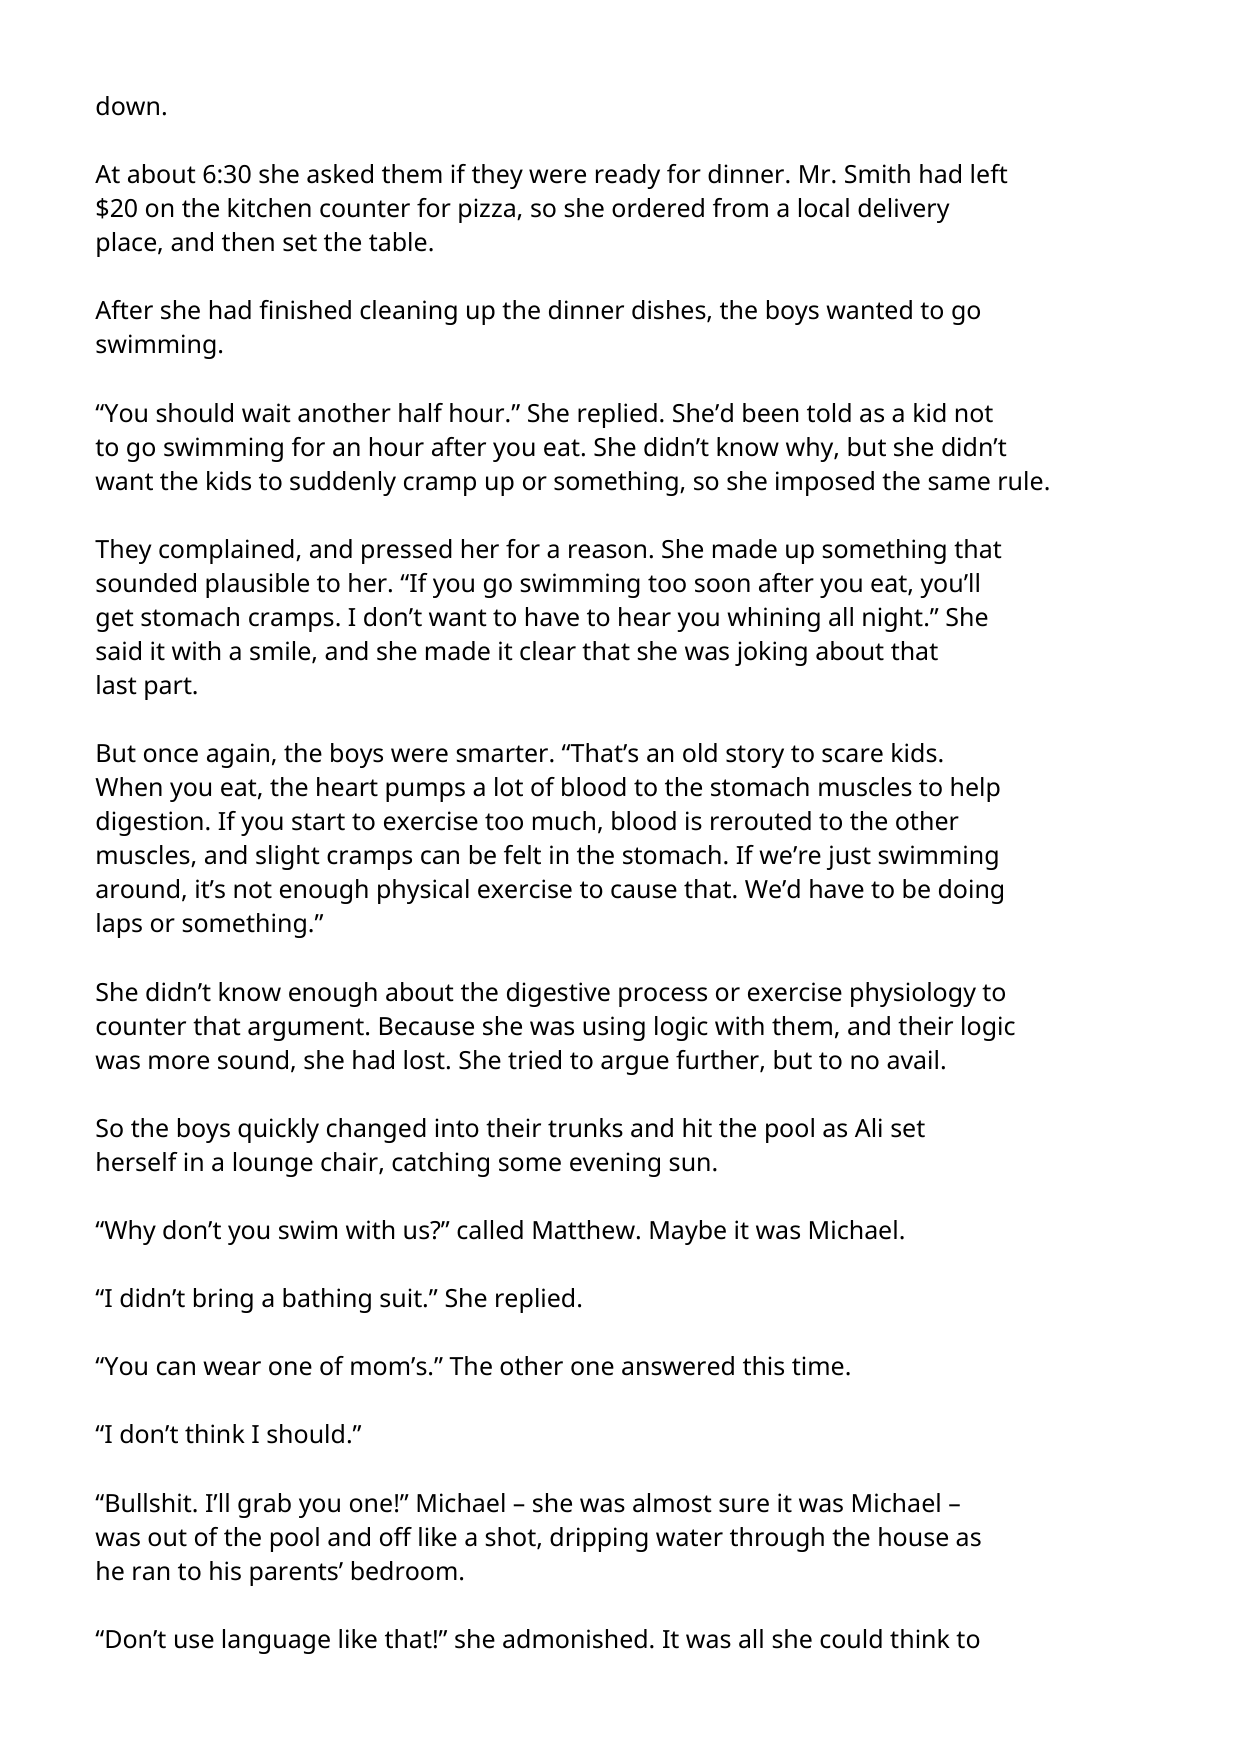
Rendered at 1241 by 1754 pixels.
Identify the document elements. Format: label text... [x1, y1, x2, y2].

text “I don’t think I should.” [89, 1417, 1152, 1451]
text around, it’s not enough physical exercise to cause that. We’d have to be doing [89, 872, 1152, 906]
text was more sound, she had lost. She tried to argue further, but to no avail. [89, 1042, 1152, 1076]
text place, and then set the table. [89, 225, 1152, 259]
text counter that argument. Because she was using logic with them, and their logic [89, 1008, 1152, 1042]
text She didn’t know enough about the digestive process or exercise physiology to [89, 974, 1152, 1008]
text But once again, the boys were smarter. “That’s an old story to scare kids. [89, 736, 1152, 770]
text muscles, and slight cramps can be felt in the stomach. If we’re just swimming [89, 838, 1152, 872]
text sounded plausible to her. “If you go swimming too soon after you eat, you’ll [89, 566, 1152, 599]
text swimming. [89, 327, 1152, 361]
text “Don’t use language like that!” she admonished. It was all she could think to [89, 1621, 1152, 1656]
text said it with a smile, and she made it clear that she was joking about that [89, 634, 1152, 668]
text “You should wait another half hour.” She replied. She’d been told as a kid not [89, 395, 1152, 429]
text They complained, and pressed her for a reason. She made up something that [89, 531, 1152, 566]
text “You can wear one of mom’s.” The other one answered this time. [89, 1349, 1152, 1383]
text down. [89, 89, 1152, 123]
text When you eat, the heart pumps a lot of blood to the stomach muscles to help [89, 770, 1152, 804]
text to go swimming for an hour after you eat. She didn’t know why, but she didn’t [89, 429, 1152, 463]
text $20 on the kitchen counter for pizza, so she ordered from a local delivery [89, 191, 1152, 225]
text digestion. If you start to exercise too much, blood is rerouted to the other [89, 804, 1152, 838]
text herself in a lounge chair, catching some evening sun. [89, 1144, 1152, 1179]
text laps or something.” [89, 906, 1152, 940]
text “I didn’t bring a bathing suit.” She replied. [89, 1281, 1152, 1315]
text last part. [89, 668, 1152, 702]
text “Bullshit. I’ll grab you one!” Michael – she was almost sure it was Michael – [89, 1485, 1152, 1519]
text So the boys quickly changed into their trunks and hit the pool as Ali set [89, 1111, 1152, 1144]
text was out of the pool and off like a shot, dripping water through the house as [89, 1519, 1152, 1553]
text he ran to his parents’ bedroom. [89, 1553, 1152, 1587]
text want the kids to suddenly cramp up or something, so she imposed the same rule. [89, 463, 1152, 497]
text After she had finished cleaning up the dinner dishes, the boys wanted to go [89, 293, 1152, 327]
text get stomach cramps. I don’t want to have to hear you whining all night.” She [89, 599, 1152, 634]
text At about 6:30 she asked them if they were ready for dinner. Mr. Smith had left [89, 157, 1152, 191]
text “Why don’t you swim with us?” called Matthew. Maybe it was Michael. [89, 1213, 1152, 1247]
